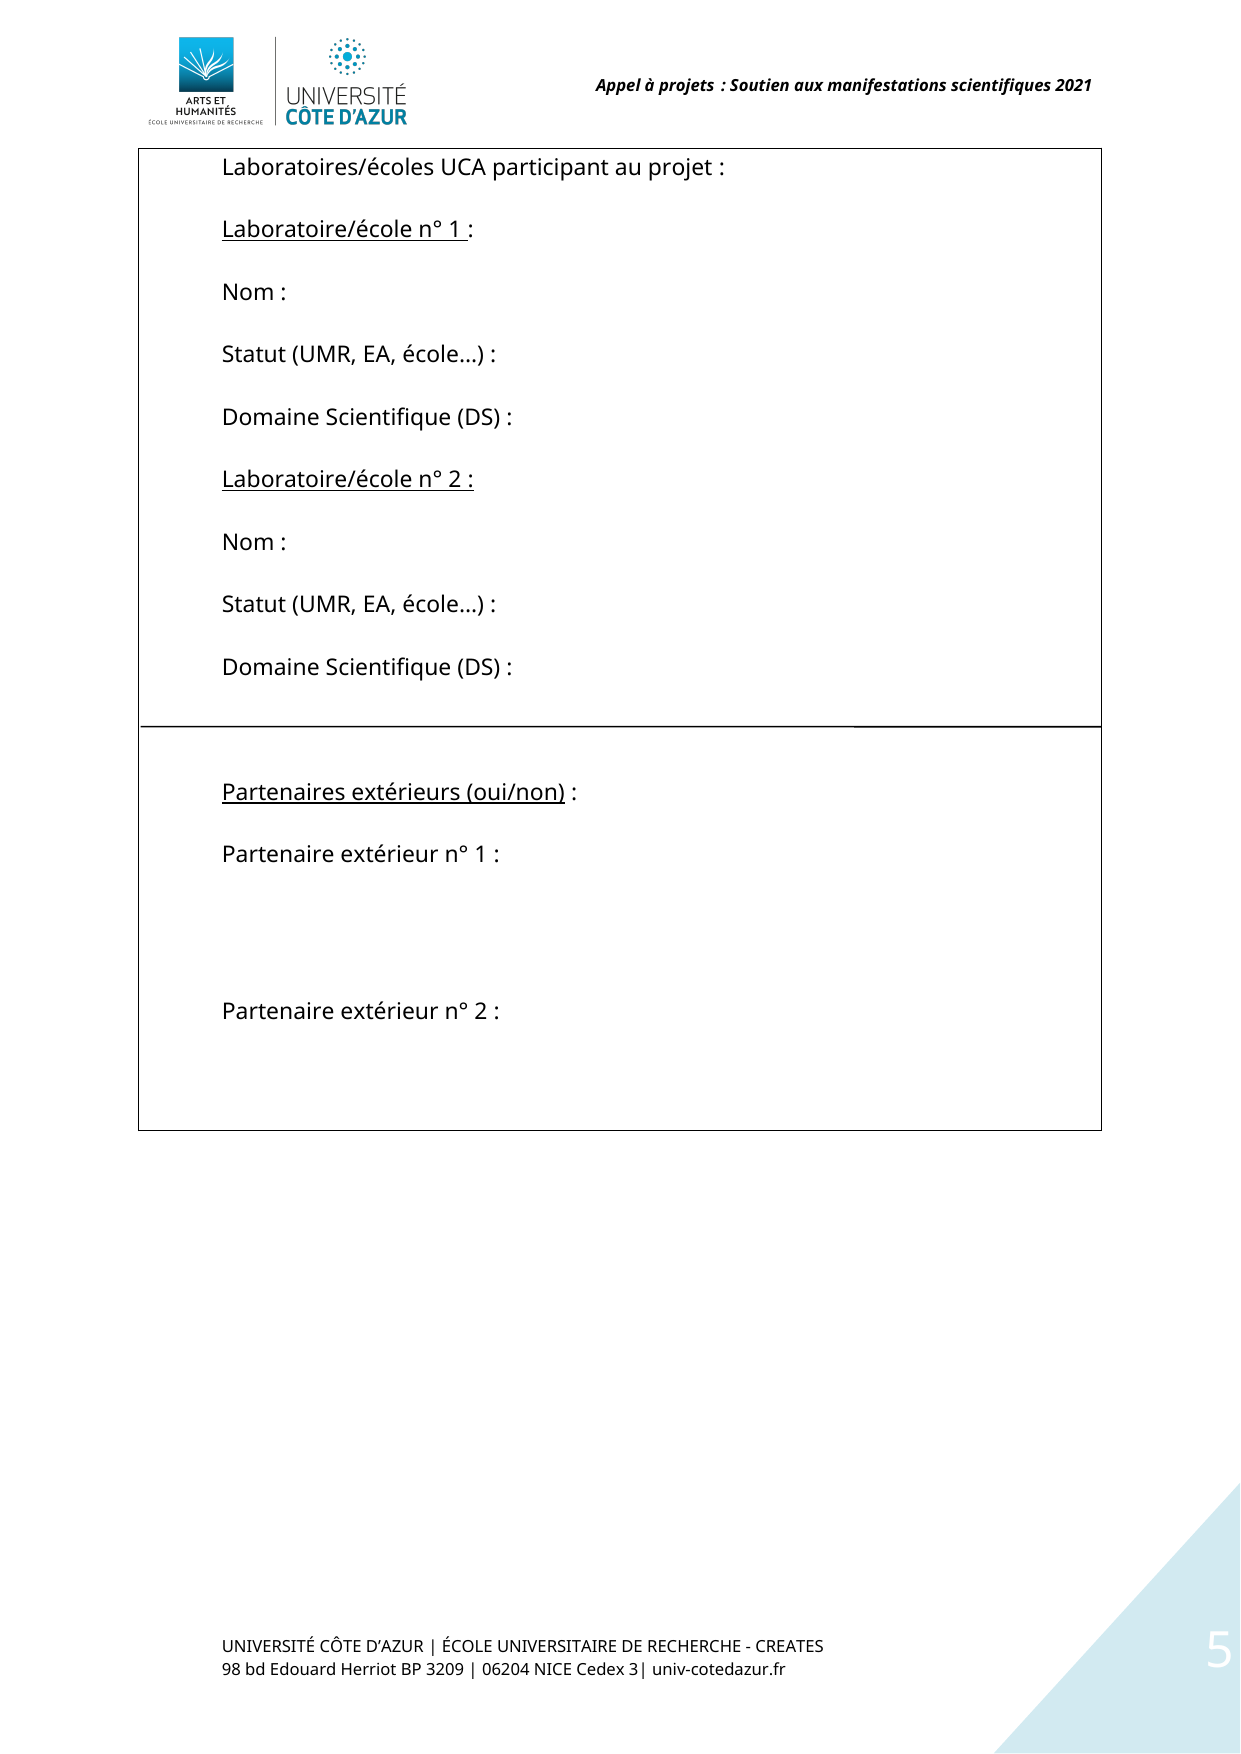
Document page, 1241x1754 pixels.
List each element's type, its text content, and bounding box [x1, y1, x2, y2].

text Laboratoire/école n° 1 : [148, 213, 1092, 244]
text Partenaire extérieur n° 2 : [148, 994, 1092, 1026]
text Nom : [148, 276, 1092, 307]
text Partenaire extérieur n° 1 : [148, 838, 1092, 869]
text Nom : [148, 526, 1092, 557]
text Laboratoire/école n° 2 : [148, 463, 1092, 494]
text Domaine Scientifique (DS) : [148, 651, 1092, 682]
text Statut (UMR, EA, école…) : [148, 338, 1092, 369]
text Partenaires extérieurs (oui/non) : [148, 776, 1092, 807]
picture [147, 29, 409, 133]
text Domaine Scientifique (DS) : [148, 401, 1092, 432]
text Laboratoires/écoles UCA participant au projet : [139, 149, 1101, 182]
text Statut (UMR, EA, école…) : [148, 588, 1092, 619]
